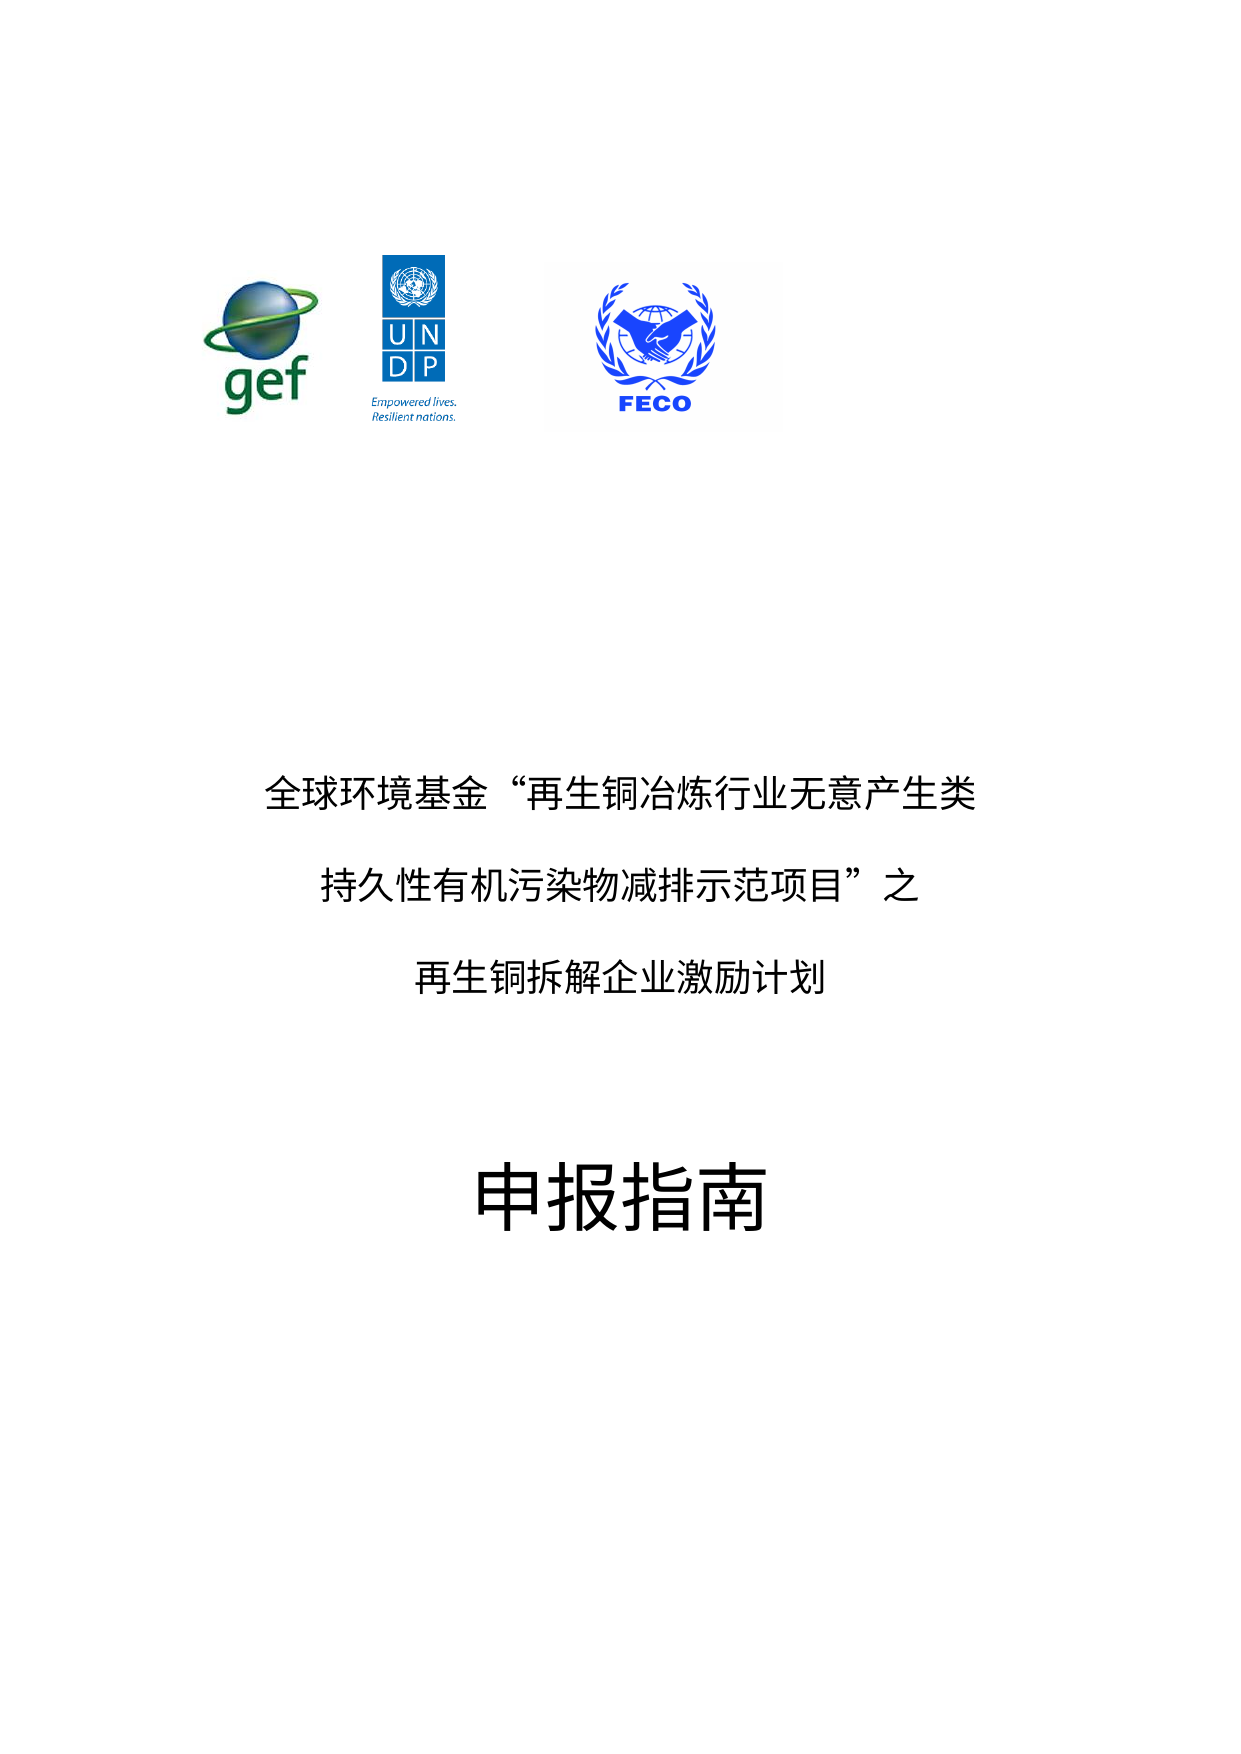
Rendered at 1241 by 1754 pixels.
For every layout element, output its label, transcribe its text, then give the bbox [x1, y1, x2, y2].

picture [187, 270, 339, 422]
text 申报指南 [187, 1128, 1053, 1258]
picture [371, 255, 458, 432]
text 持久性有机污染物减排示范项目”之 [187, 851, 1053, 916]
picture [544, 262, 783, 432]
text 全球环境基金“再生铜冶炼行业无意产生类 [187, 759, 1053, 824]
text 再生铜拆解企业激励计划 [187, 943, 1053, 1008]
